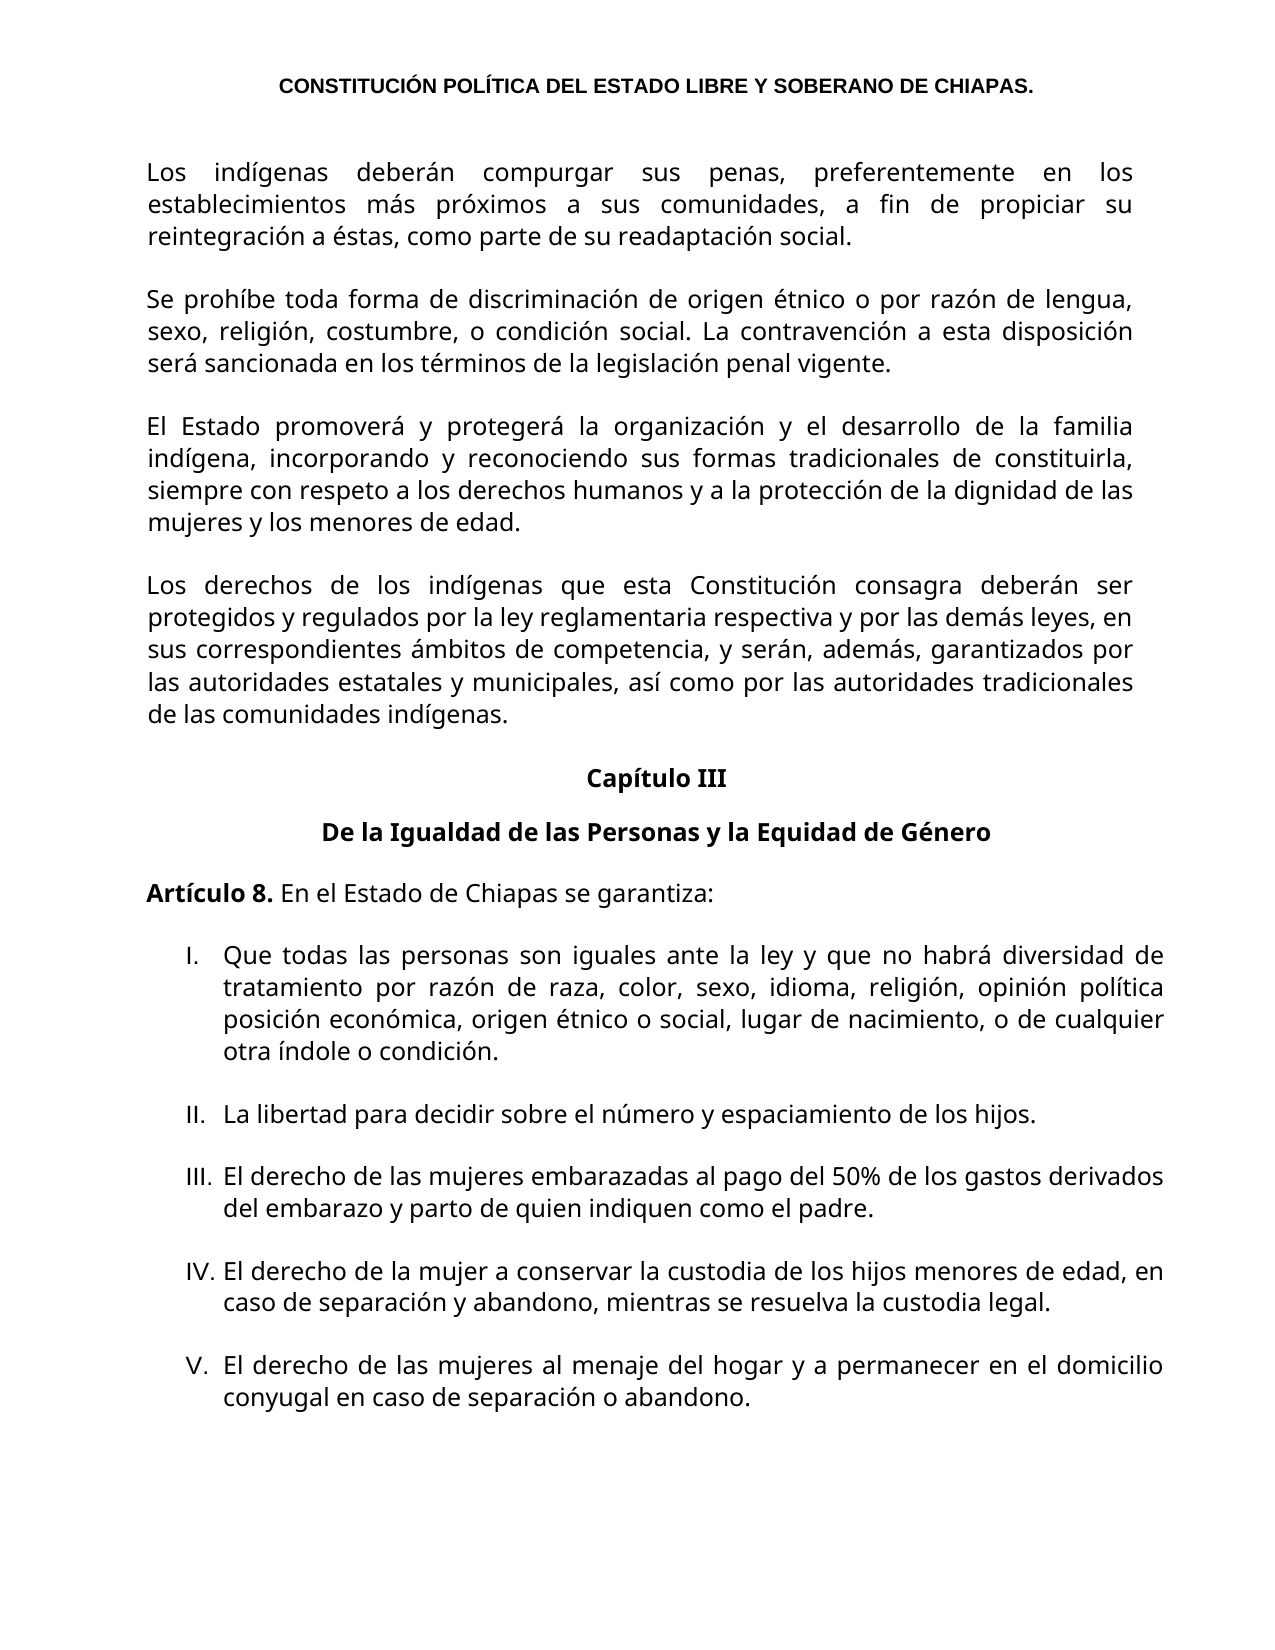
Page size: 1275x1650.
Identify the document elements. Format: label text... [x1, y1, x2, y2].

text Se prohíbe toda forma de discriminación de origen étnico o por razón de lengua, sexo, religión, costumbre, o condición social. La contravención a esta disposición será sancionada en los términos de la legislación penal vigente. [146, 283, 1134, 380]
text El Estado promoverá y protegerá la organización y el desarrollo de la familia indígena, incorporando y reconociendo sus formas tradicionales de constituirla, siempre con respeto a los derechos humanos y a la protección de la dignidad de las mujeres y los menores de edad. [146, 410, 1134, 539]
list Que todas las personas son iguales ante la ley y que no habrá diversidad de tratamiento por razón de raza, color, sexo, idioma, religión, opinión política posición económica, origen étnico o social, lugar de nacimiento, o de cualquier otra índole o condición. [185, 938, 1165, 1068]
text Artículo 8. En el Estado de Chiapas se garantiza: [146, 876, 1165, 909]
list La libertad para decidir sobre el número y espaciamiento de los hijos. [185, 1098, 1165, 1130]
list El derecho de la mujer a conservar la custodia de los hijos menores de edad, en caso de separación y abandono, mientras se resuelva la custodia legal. [185, 1254, 1165, 1319]
text Los indígenas deberán compurgar sus penas, preferentemente en los establecimientos más próximos a sus comunidades, a fin de propiciar su reintegración a éstas, como parte de su readaptación social. [146, 156, 1134, 253]
list El derecho de las mujeres embarazadas al pago del 50% de los gastos derivados del embarazo y parto de quien indiquen como el padre. [185, 1160, 1165, 1224]
text Los derechos de los indígenas que esta Constitución consagra deberán ser protegidos y regulados por la ley reglamentaria respectiva y por las demás leyes, en sus correspondientes ámbitos de competencia, y serán, además, garantizados por las autoridades estatales y municipales, así como por las autoridades tradicionales de las comunidades indígenas. [146, 569, 1134, 731]
text De la Igualdad de las Personas y la Equidad de Género [144, 814, 1168, 848]
text Capítulo III [144, 761, 1168, 794]
list El derecho de las mujeres al menaje del hogar y a permanecer en el domicilio conyugal en caso de separación o abandono. [185, 1349, 1165, 1413]
